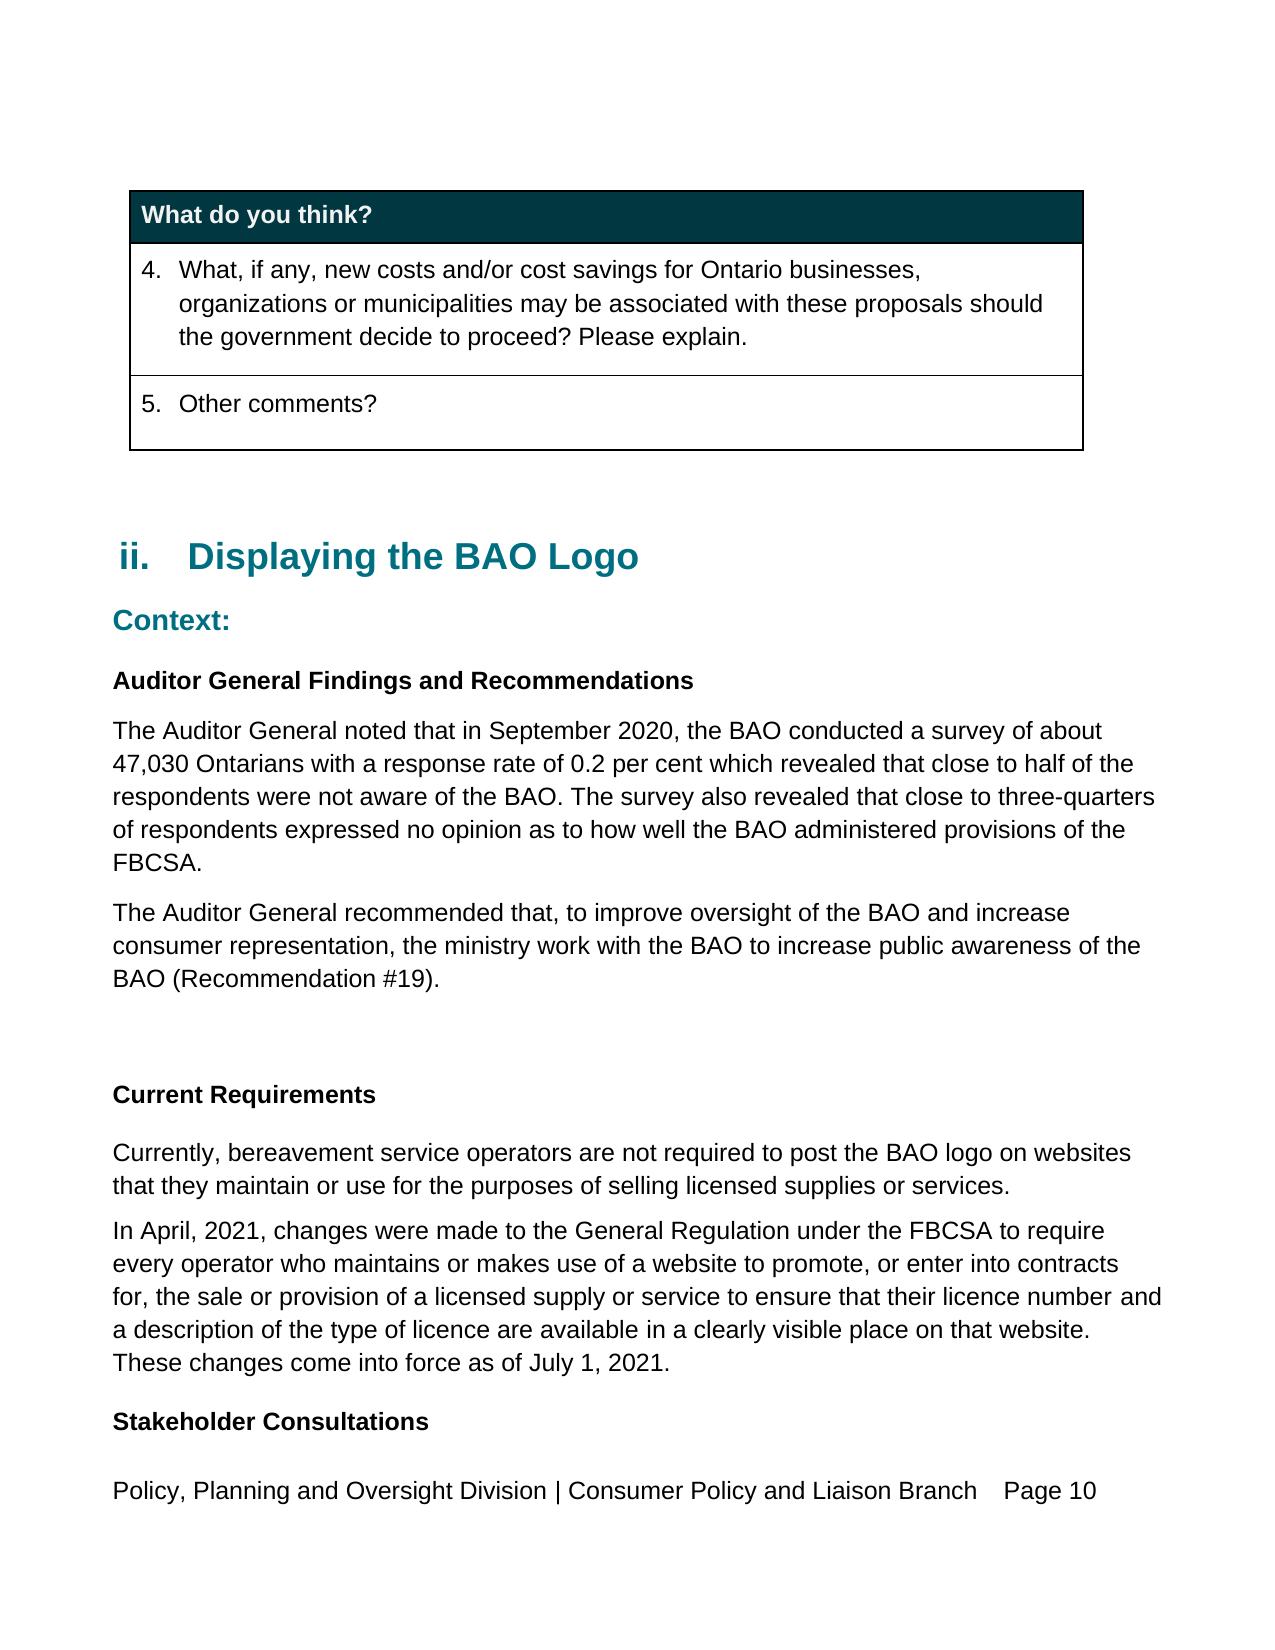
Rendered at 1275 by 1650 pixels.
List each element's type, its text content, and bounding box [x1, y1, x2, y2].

table_cell What, if any, new costs and/or cost savings for Ontario businesses, organizations or municipalities may be associated with these proposals should the government decide to proceed? Please explain. [131, 244, 1082, 375]
text Currently, bereavement service operators are not required to post the BAO logo on websites that they maintain or use for the purposes of selling licensed supplies or services. [112, 1138, 1162, 1199]
text The Auditor General recommended that, to improve oversight of the BAO and increase consumer representation, the ministry work with the BAO to increase public awareness of the BAO (Recommendation #19). [112, 898, 1162, 992]
table_cell Other comments? [131, 376, 1082, 449]
text Current Requirements [112, 1080, 1162, 1108]
text Auditor General Findings and Recommendations [112, 666, 1162, 695]
text Stakeholder Consultations [112, 1406, 1162, 1435]
subtitle Context: [112, 603, 1162, 636]
table_header What do you think? [131, 192, 1082, 242]
subtitle Displaying the BAO Logo [150, 534, 1162, 578]
text The Auditor General noted that in September 2020, the BAO conducted a survey of about 47,030 Ontarians with a response rate of 0.2 per cent which revealed that close to half of the respondents were not aware of the BAO. The survey also revealed that close to three-quarters of respondents expressed no opinion as to how well the BAO administered provisions of the FBCSA. [112, 716, 1162, 877]
text In April, 2021, changes were made to the General Regulation under the FBCSA to require every operator who maintains or makes use of a website to promote, or enter into contracts for, the sale or provision of a licensed supply or service to ensure that their licence number and a description of the type of licence are available in a clearly visible place on that website. These changes come into force as of July 1, 2021. [112, 1216, 1162, 1377]
